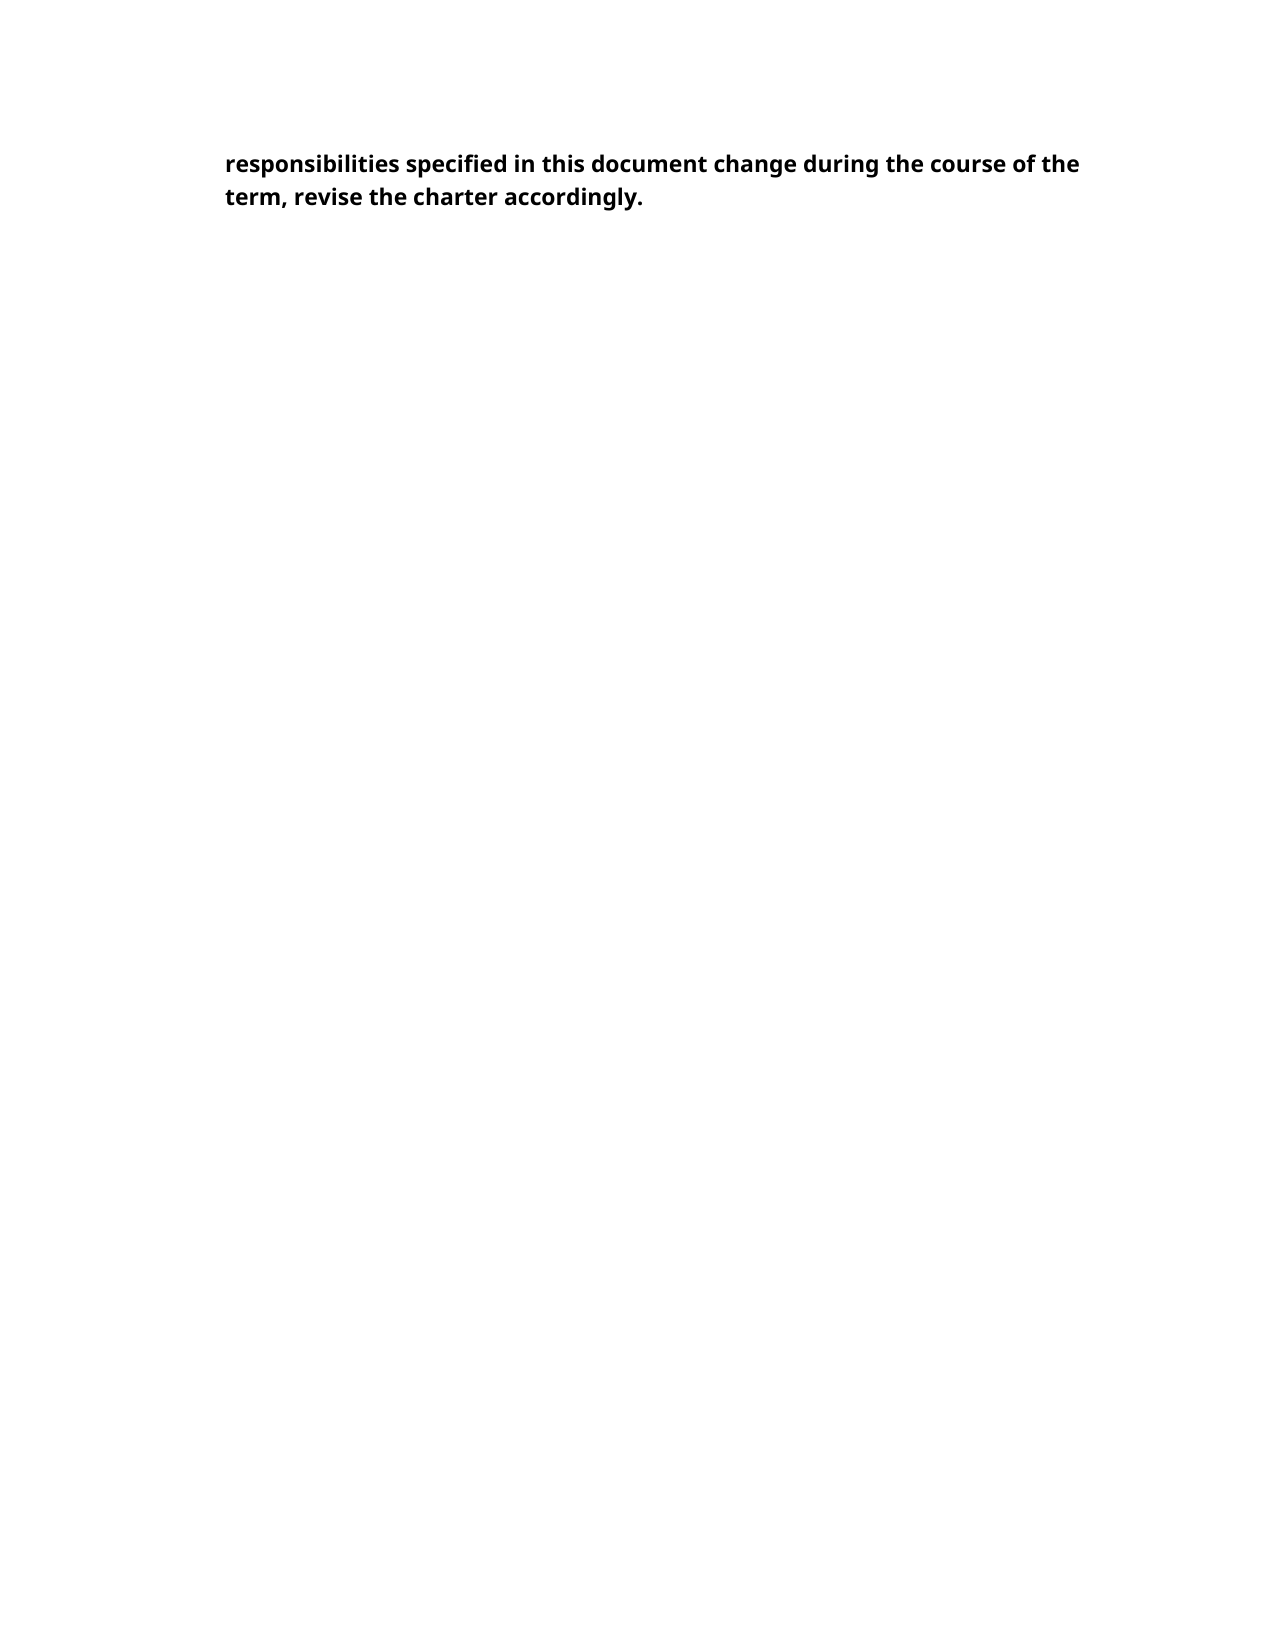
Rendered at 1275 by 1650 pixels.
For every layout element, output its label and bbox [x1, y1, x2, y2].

text [225, 148, 1135, 212]
